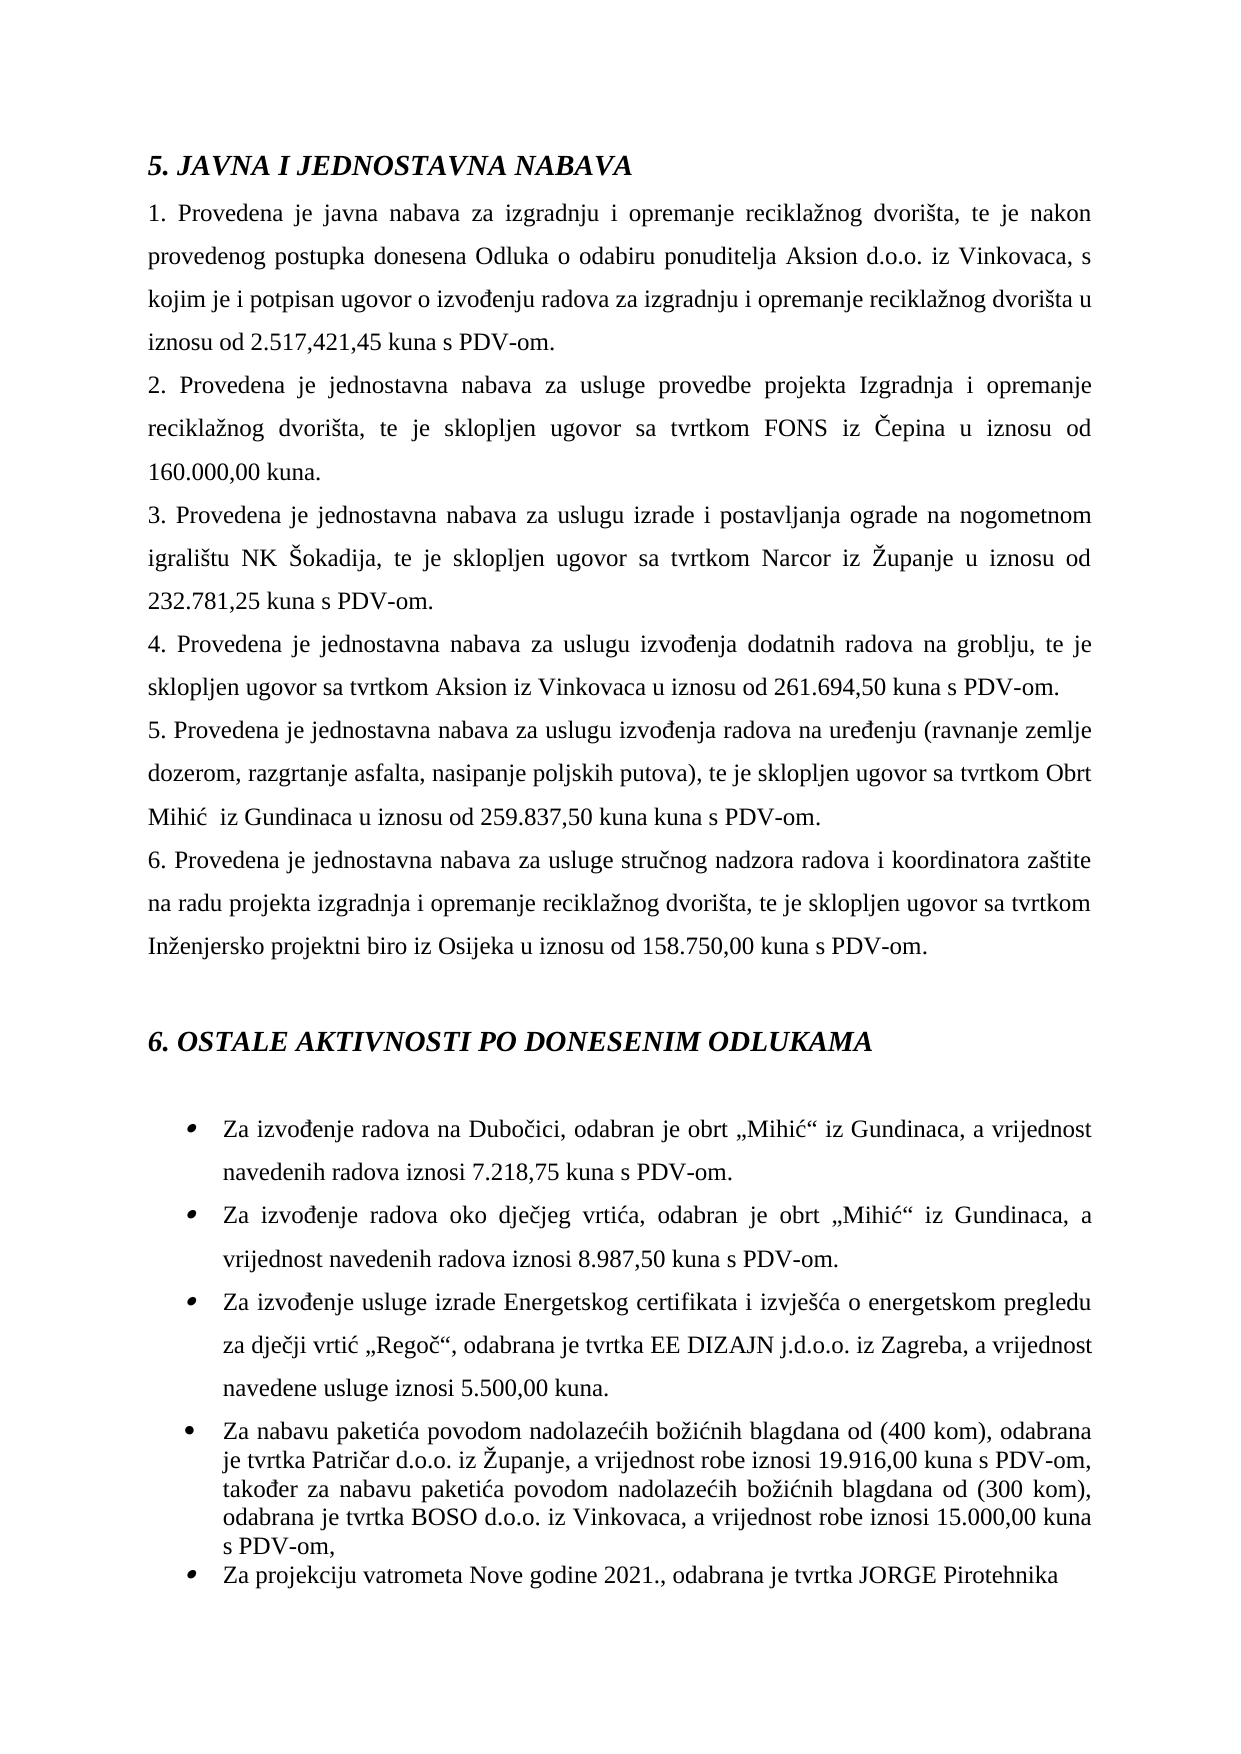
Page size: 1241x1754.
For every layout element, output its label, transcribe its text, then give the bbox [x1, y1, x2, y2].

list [185, 1560, 1093, 1589]
list Za izvođenje radova oko dječjeg vrtića, odabran je obrt „Mihić“ iz Gundinaca, a vrijednost navedenih radova iznosi 8.987,50 kuna s PDV-om. [185, 1201, 1093, 1272]
text 5. Provedena je jednostavna nabava za uslugu izvođenja radova na uređenju (ravnanje zemlje dozerom, razgrtanje asfalta, nasipanje poljskih putova), te je sklopljen ugovor sa tvrtkom Obrt Mihić iz Gundinaca u iznosu od 259.837,50 kuna kuna s PDV-om. [148, 715, 1093, 830]
list Za izvođenje usluge izrade Energetskog certifikata i izvješća o energetskom pregledu za dječji vrtić „Regoč“, odabrana je tvrtka EE DIZAJN j.d.o.o. iz Zagreba, a vrijednost navedene usluge iznosi 5.500,00 kuna. [185, 1287, 1093, 1402]
text 2. Provedena je jednostavna nabava za usluge provedbe projekta Izgradnja i opremanje reciklažnog dvorišta, te je sklopljen ugovor sa tvrtkom FONS iz Čepina u iznosu od 160.000,00 kuna. [148, 370, 1093, 485]
text 6. Provedena je jednostavna nabava za usluge stručnog nadzora radova i koordinatora zaštite na radu projekta izgradnja i opremanje reciklažnog dvorišta, te je sklopljen ugovor sa tvrtkom Inženjersko projektni biro iz Osijeka u iznosu od 158.750,00 kuna s PDV-om. [148, 845, 1093, 960]
text 3. Provedena je jednostavna nabava za uslugu izrade i postavljanja ograde na nogometnom igralištu NK Šokadija, te je sklopljen ugovor sa tvrtkom Narcor iz Županje u iznosu od 232.781,25 kuna s PDV-om. [148, 500, 1093, 615]
text 6. OSTALE AKTIVNOSTI PO DONESENIM ODLUKAMA [148, 1024, 1093, 1058]
text 5. JAVNA I JEDNOSTAVNA NABAVA [148, 148, 1093, 181]
list Za izvođenje radova na Dubočici, odabran je obrt „Mihić“ iz Gundinaca, a vrijednost navedenih radova iznosi 7.218,75 kuna s PDV-om. [185, 1114, 1093, 1186]
text 1. Provedena je javna nabava za izgradnju i opremanje reciklažnog dvorišta, te je nakon provedenog postupka donesena Odluka o odabiru ponuditelja Aksion d.o.o. iz Vinkovaca, s kojim je i potpisan ugovor o izvođenju radova za izgradnju i opremanje reciklažnog dvorišta u iznosu od 2.517,421,45 kuna s PDV-om. [148, 198, 1093, 356]
text 4. Provedena je jednostavna nabava za uslugu izvođenja dodatnih radova na groblju, te je sklopljen ugovor sa tvrtkom Aksion iz Vinkovaca u iznosu od 261.694,50 kuna s PDV-om. [148, 629, 1093, 701]
list Za nabavu paketića povodom nadolazećih božićnih blagdana od (400 kom), odabrana je tvrtka Patričar d.o.o. iz Županje, a vrijednost robe iznosi 19.916,00 kuna s PDV-om, također za nabavu paketića povodom nadolazećih božićnih blagdana od (300 kom), odabrana je tvrtka BOSO d.o.o. iz Vinkovaca, a vrijednost robe iznosi 15.000,00 kuna s PDV-om, [185, 1416, 1093, 1560]
